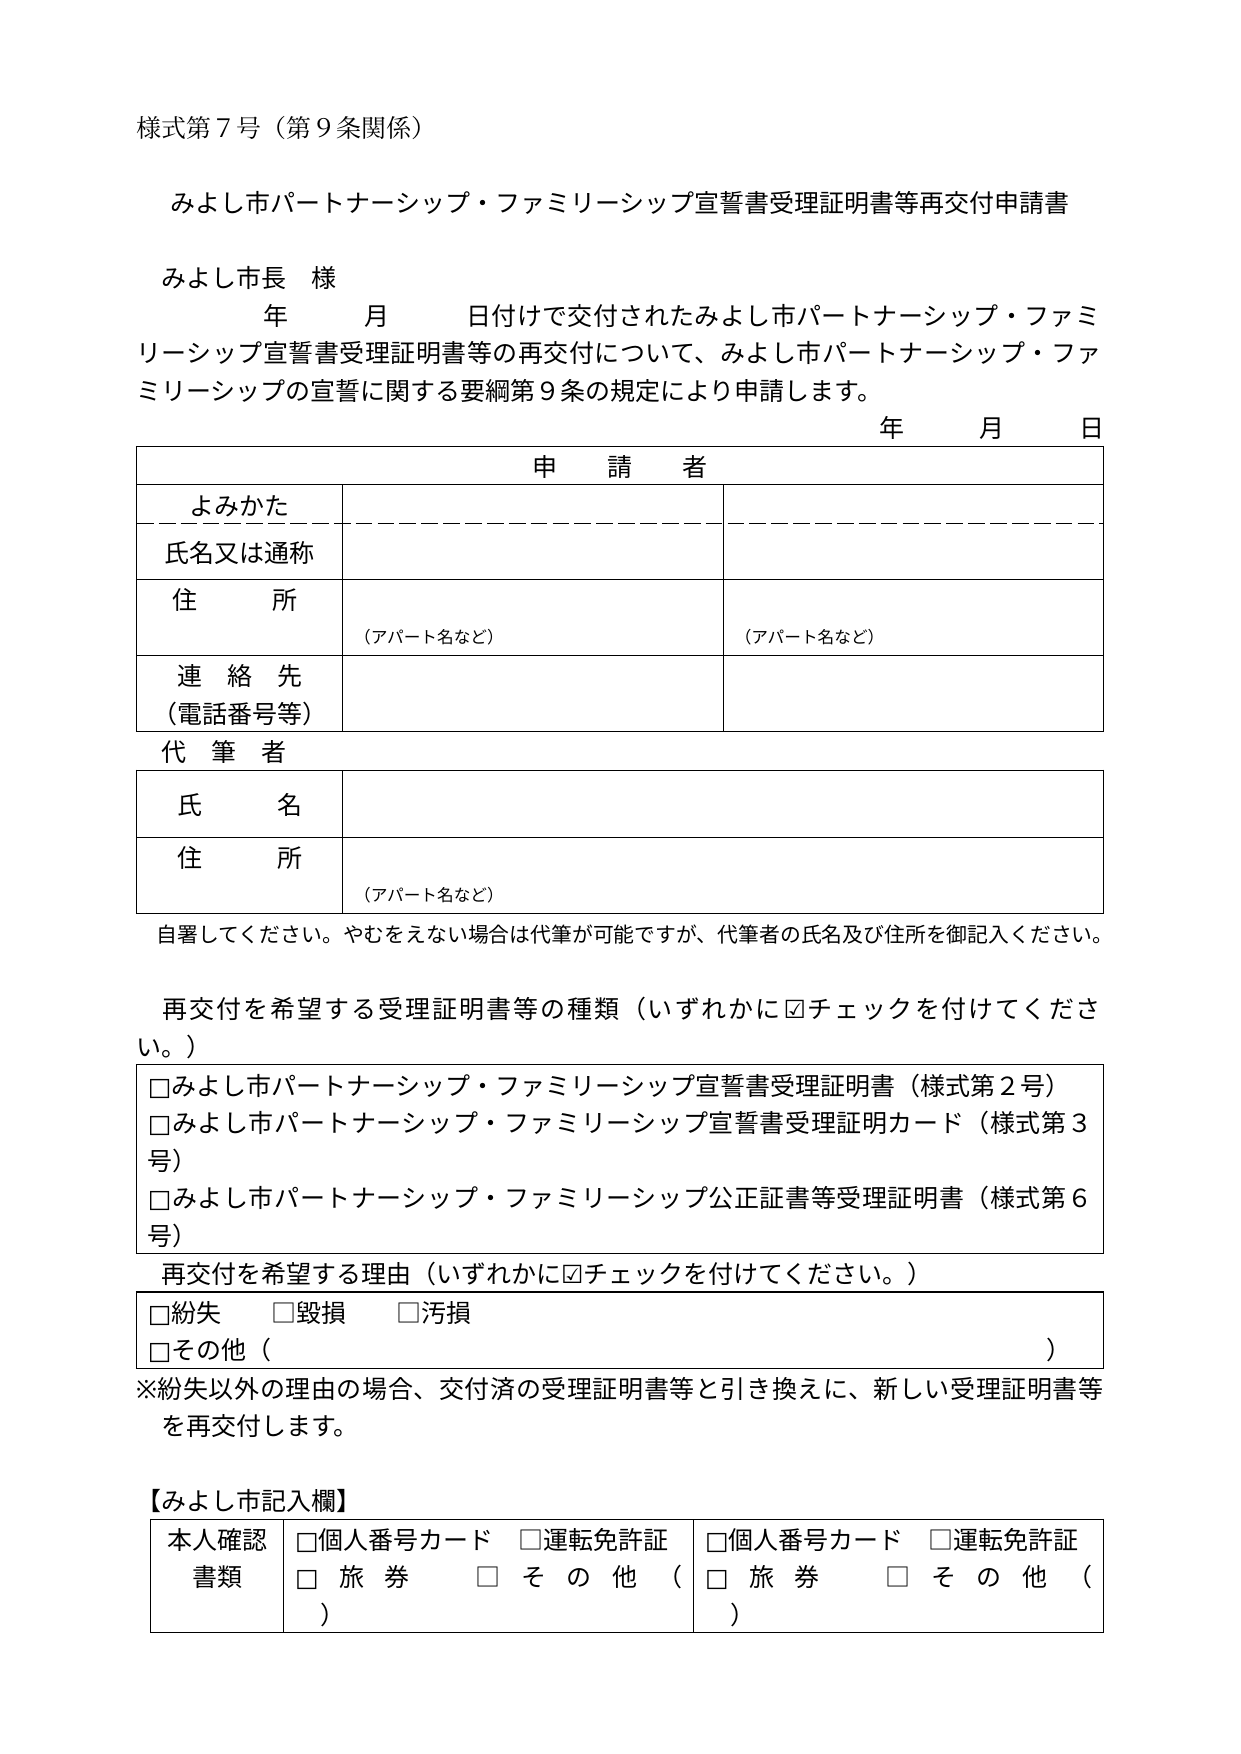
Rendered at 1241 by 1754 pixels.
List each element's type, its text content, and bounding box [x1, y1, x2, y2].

table_header 氏 名 [137, 771, 342, 837]
text 様式第７号（第９条関係） [136, 108, 1104, 146]
text みよし市パートナーシップ・ファミリーシップ宣誓書受理証明書等再交付申請書 [136, 183, 1104, 221]
table_cell （アパート名など） [343, 580, 723, 655]
text 自署してください。やむをえない場合は代筆が可能ですが、代筆者の氏名及び住所を御記入ください。 [136, 914, 1104, 952]
table_cell 氏名又は通称 [137, 523, 342, 579]
table_header □みよし市パートナーシップ・ファミリーシップ宣誓書受理証明書（様式第２号） □みよし市パートナーシップ・ファミリーシップ宣誓書受理証明カード（様式第３号） □みよし市パートナーシップ・ファミリーシップ公正証書等受理証明書（様式第６号） [137, 1065, 1103, 1253]
table_header 本人確認書類 [151, 1520, 283, 1632]
table_cell 住 所 [137, 580, 342, 655]
text 再交付を希望する受理証明書等の種類（いずれかに☑チェックを付けてください。） [136, 989, 1104, 1064]
table_cell 連 絡 先 （電話番号等） [137, 656, 342, 731]
table_cell よみかた [137, 485, 342, 523]
text みよし市長 様 [136, 258, 1104, 296]
table_header [343, 771, 1103, 837]
table_header □紛失 □毀損 □汚損 □その他（ ） [137, 1293, 1103, 1367]
table_cell [724, 485, 1103, 523]
table_header □個人番号カード □運転免許証 □旅券 □その他（ ） [694, 1520, 1103, 1632]
table_header 申 請 者 [137, 447, 1103, 484]
text 年 月 日付けで交付されたみよし市パートナーシップ・ファミリーシップ宣誓書受理証明書等の再交付について、みよし市パートナーシップ・ファミリーシップの宣誓に関する要綱第９条の規定により申請します。 [136, 296, 1104, 408]
text ※紛失以外の理由の場合、交付済の受理証明書等と引き換えに、新しい受理証明書等を再交付します。 [136, 1369, 1104, 1443]
table_cell （アパート名など） [724, 580, 1103, 655]
text 年 月 日 [136, 408, 1104, 446]
table_cell [724, 523, 1103, 579]
text 代 筆 者 [136, 732, 1104, 769]
table_cell [343, 485, 723, 523]
table_cell [343, 656, 723, 731]
text 再交付を希望する理由（いずれかに☑チェックを付けてください。） [136, 1254, 1104, 1291]
table_header □個人番号カード □運転免許証 □旅券 □その他（ ） [284, 1520, 693, 1632]
table_cell 住 所 [137, 838, 342, 913]
table_cell （アパート名など） [343, 838, 1103, 913]
table_cell [343, 523, 723, 579]
text 【みよし市記入欄】 [136, 1481, 1104, 1518]
table_cell [724, 656, 1103, 731]
